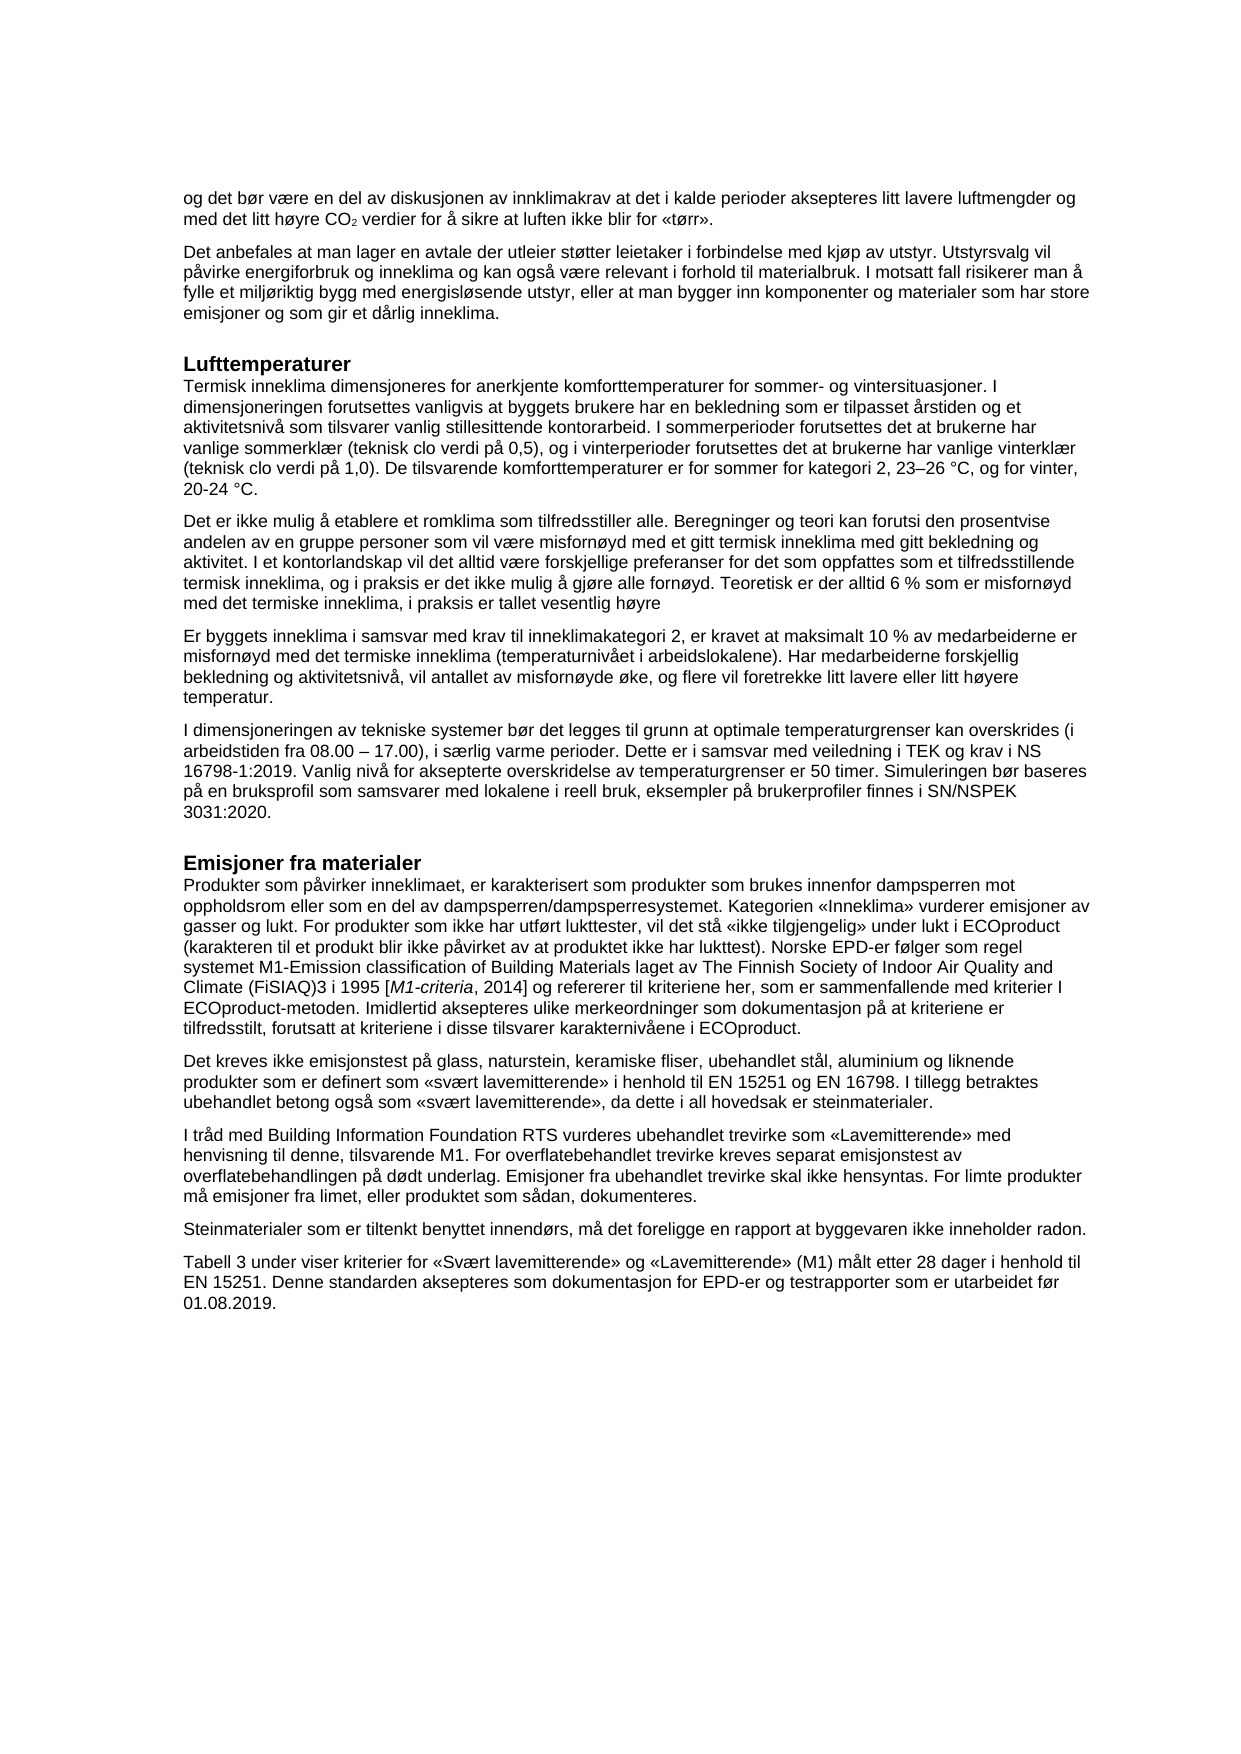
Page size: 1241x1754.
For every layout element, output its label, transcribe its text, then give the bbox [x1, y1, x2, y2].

subtitle Lufttemperaturer [183, 352, 1092, 376]
text I tråd med Building Information Foundation RTS vurderes ubehandlet trevirke som «Lavemitterende» med henvisning til denne, tilsvarende M1. For overflatebehandlet trevirke kreves separat emisjonstest av overflatebehandlingen på dødt underlag. Emisjoner fra ubehandlet trevirke skal ikke hensyntas. For limte produkter må emisjoner fra limet, eller produktet som sådan, dokumenteres. [183, 1125, 1092, 1206]
text Termisk inneklima dimensjoneres for anerkjente komforttemperaturer for sommer- og vintersituasjoner. I dimensjoneringen forutsettes vanligvis at byggets brukere har en bekledning som er tilpasset årstiden og et aktivitetsnivå som tilsvarer vanlig stillesittende kontorarbeid. I sommerperioder forutsettes det at brukerne har vanlige sommerklær (teknisk clo verdi på 0,5), og i vinterperioder forutsettes det at brukerne har vanlige vinterklær (teknisk clo verdi på 1,0). De tilsvarende komforttemperaturer er for sommer for kategori 2, 23–26 °C, og for vinter, 20-24 °C. [183, 376, 1092, 499]
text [183, 188, 1092, 229]
text Det anbefales at man lager en avtale der utleier støtter leietaker i forbindelse med kjøp av utstyr. Utstyrsvalg vil påvirke energiforbruk og inneklima og kan også være relevant i forhold til materialbruk. I motsatt fall risikerer man å fylle et miljøriktig bygg med energisløsende utstyr, eller at man bygger inn komponenter og materialer som har store emisjoner og som gir et dårlig inneklima. [183, 241, 1092, 323]
text Steinmaterialer som er tiltenkt benyttet innendørs, må det foreligge en rapport at byggevaren ikke inneholder radon. [183, 1219, 1092, 1239]
text Det er ikke mulig å etablere et romklima som tilfredsstiller alle. Beregninger og teori kan forutsi den prosentvise andelen av en gruppe personer som vil være misfornøyd med et gitt termisk inneklima med gitt bekledning og aktivitet. I et kontorlandskap vil det alltid være forskjellige preferanser for det som oppfattes som et tilfredsstillende termisk inneklima, og i praksis er det ikke mulig å gjøre alle fornøyd. Teoretisk er der alltid 6 % som er misfornøyd med det termiske inneklima, i praksis er tallet vesentlig høyre [183, 511, 1092, 613]
text Er byggets inneklima i samsvar med krav til inneklimakategori 2, er kravet at maksimalt 10 % av medarbeiderne er misfornøyd med det termiske inneklima (temperaturnivået i arbeidslokalene). Har medarbeiderne forskjellig bekledning og aktivitetsnivå, vil antallet av misfornøyde øke, og flere vil foretrekke litt lavere eller litt høyere temperatur. [183, 626, 1092, 707]
text Det kreves ikke emisjonstest på glass, naturstein, keramiske fliser, ubehandlet stål, aluminium og liknende produkter som er definert som «svært lavemitterende» i henhold til EN 15251 og EN 16798. I tillegg betraktes ubehandlet betong også som «svært lavemitterende», da dette i all hovedsak er steinmaterialer. [183, 1051, 1092, 1112]
subtitle Emisjoner fra materialer [183, 851, 1092, 875]
text Produkter som påvirker inneklimaet, er karakterisert som produkter som brukes innenfor dampsperren mot oppholdsrom eller som en del av dampsperren/dampsperresystemet. Kategorien «Inneklima» vurderer emisjoner av gasser og lukt. For produkter som ikke har utført lukttester, vil det stå «ikke tilgjengelig» under lukt i ECOproduct (karakteren til et produkt blir ikke påvirket av at produktet ikke har lukttest). Norske EPD-er følger som regel systemet M1-Emission classification of Building Materials laget av The Finnish Society of Indoor Air Quality and Climate (FiSIAQ)3 i 1995 [M1-criteria, 2014] og refererer til kriteriene her, som er sammenfallende med kriterier I ECOproduct-metoden. Imidlertid aksepteres ulike merkeordninger som dokumentasjon på at kriteriene er tilfredsstilt, forutsatt at kriteriene i disse tilsvarer karakternivåene i ECOproduct. [183, 875, 1092, 1038]
text Tabell 3 under viser kriterier for «Svært lavemitterende» og «Lavemitterende» (M1) målt etter 28 dager i henhold til EN 15251. Denne standarden aksepteres som dokumentasjon for EPD-er og testrapporter som er utarbeidet før 01.08.2019. [183, 1252, 1092, 1313]
text I dimensjoneringen av tekniske systemer bør det legges til grunn at optimale temperaturgrenser kan overskrides (i arbeidstiden fra 08.00 – 17.00), i særlig varme perioder. Dette er i samsvar med veiledning i TEK og krav i NS 16798-1:2019. Vanlig nivå for aksepterte overskridelse av temperaturgrenser er 50 timer. Simuleringen bør baseres på en bruksprofil som samsvarer med lokalene i reell bruk, eksempler på brukerprofiler finnes i SN/NSPEK 3031:2020. [183, 720, 1092, 822]
